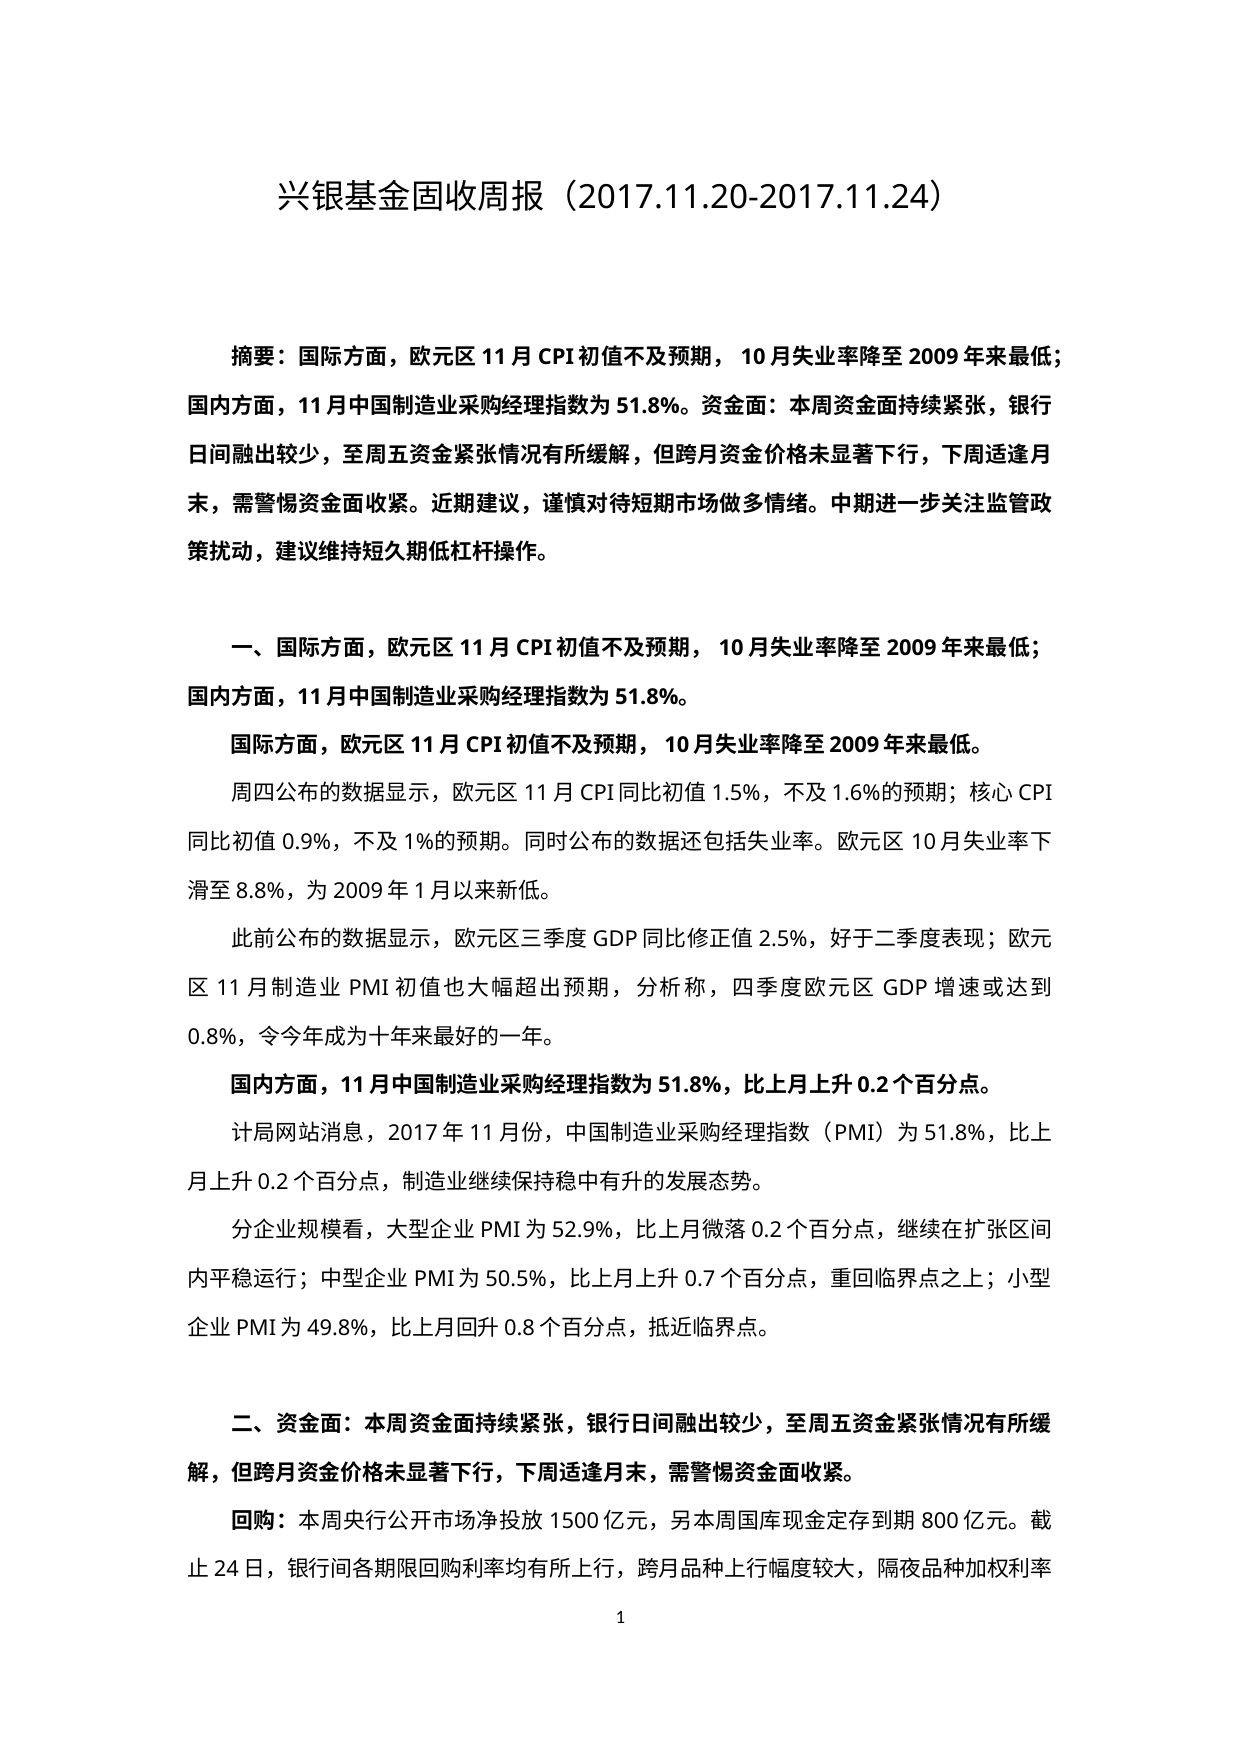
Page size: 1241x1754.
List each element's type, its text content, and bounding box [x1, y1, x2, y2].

text 周四公布的数据显示，欧元区11月CPI同比初值1.5%，不及1.6%的预期；核心CPI同比初值0.9%，不及1%的预期。同时公布的数据还包括失业率。欧元区10月失业率下滑至8.8%，为2009年1月以来新低。 [187, 775, 1053, 905]
text 一、国际方面，欧元区11月CPI初值不及预期， 10月失业率降至2009年来最低；国内方面，11月中国制造业采购经理指数为51.8%。 [187, 629, 1053, 711]
text 二、资金面：本周资金面持续紧张，银行日间融出较少，至周五资金紧张情况有所缓解，但跨月资金价格未显著下行，下周适逢月末，需警惕资金面收紧。 [187, 1405, 1053, 1487]
text 兴银基金固收周报（2017.11.20-2017.11.24） [187, 162, 1053, 227]
text 计局网站消息，2017年11月份，中国制造业采购经理指数（PMI）为51.8%，比上月上升0.2个百分点，制造业继续保持稳中有升的发展态势。 [187, 1115, 1053, 1196]
text 国际方面，欧元区11月CPI初值不及预期， 10月失业率降至2009年来最低。 [187, 727, 1053, 759]
text 国内方面，11月中国制造业采购经理指数为51.8%，比上月上升0.2个百分点。 [187, 1067, 1053, 1099]
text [187, 1502, 1053, 1584]
text 分企业规模看，大型企业PMI为52.9%，比上月微落0.2个百分点，继续在扩张区间内平稳运行；中型企业PMI为50.5%，比上月上升0.7个百分点，重回临界点之上；小型企业PMI为49.8%，比上月回升0.8个百分点，抵近临界点。 [187, 1212, 1053, 1342]
text 摘要：国际方面，欧元区11月CPI初值不及预期， 10月失业率降至2009年来最低；国内方面，11月中国制造业采购经理指数为51.8%。资金面：本周资金面持续紧张，银行日间融出较少，至周五资金紧张情况有所缓解，但跨月资金价格未显著下行，下周适逢月末，需警惕资金面收紧。近期建议，谨慎对待短期市场做多情绪。中期进一步关注监管政策扰动，建议维持短久期低杠杆操作。 [187, 339, 1053, 566]
text 此前公布的数据显示，欧元区三季度GDP同比修正值2.5%，好于二季度表现；欧元区11月制造业PMI初值也大幅超出预期，分析称，四季度欧元区GDP增速或达到0.8%，令今年成为十年来最好的一年。 [187, 921, 1053, 1051]
